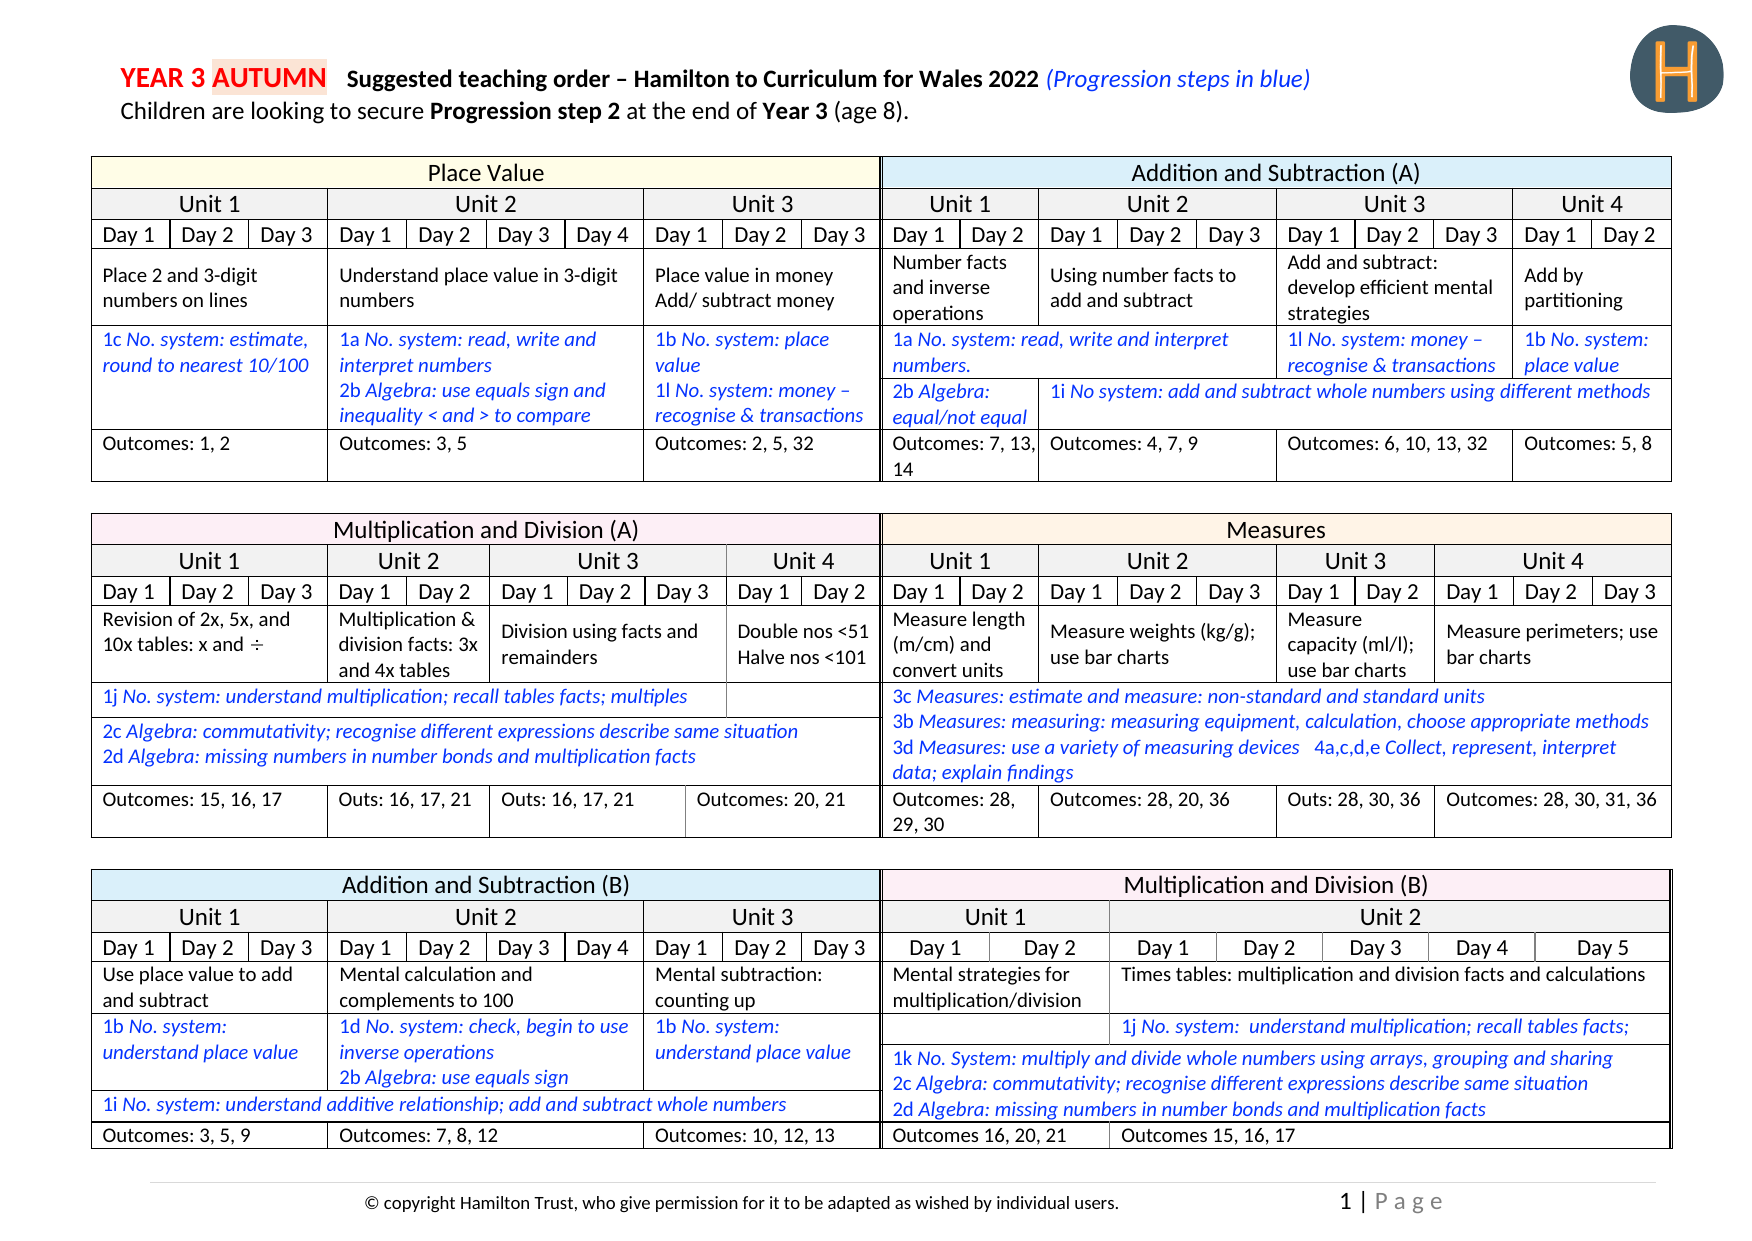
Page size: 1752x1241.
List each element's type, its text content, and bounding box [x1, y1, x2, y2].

table_cell Day 2 [1514, 577, 1592, 605]
table_cell 1l No. system: money – recognise & transactions [1277, 326, 1512, 377]
table_cell Day 2 [1118, 220, 1196, 248]
table_cell 1d No. system: check, begin to use inverse operations 2b Algebra: use equals sign [328, 1014, 643, 1090]
table_cell Day 1 [883, 933, 989, 961]
table_cell Unit 1 [883, 189, 1038, 219]
table_cell 1a No. system: read, write and interpret numbers 2b Algebra: use equals sign and inequality < and > to compare [328, 326, 643, 429]
table_cell Day 2 [961, 220, 1038, 248]
table_cell Times tables: multiplication and division facts and calculations [1110, 962, 1669, 1012]
table_cell Revision of 2x, 5x, and 10x tables: x and [92, 606, 327, 682]
table_cell Using number facts to add and subtract [1039, 249, 1276, 325]
table_cell 1i No. system: understand additive relationship; add and subtract whole numbers [92, 1091, 879, 1121]
table_cell Number facts and inverse operations [883, 249, 1038, 325]
table_cell Outcomes: 7, 13, 14 [883, 430, 1038, 481]
table_cell Unit 2 [1039, 545, 1276, 576]
table_cell Day 3 [1434, 220, 1512, 248]
table_cell Day 5 [1536, 933, 1669, 961]
table_cell 1b No. system: place value [1513, 326, 1671, 377]
table_header Measures [883, 514, 1671, 544]
table_cell Measure capacity (ml/l); use bar charts [1277, 606, 1434, 682]
table_cell Unit 3 [490, 545, 726, 576]
table_cell Mental subtraction: counting up [644, 962, 879, 1012]
table_cell Outcomes: 3, 5, 9 [92, 1123, 327, 1148]
table_cell Day 3 [249, 933, 327, 961]
table_cell Day 1 [1039, 220, 1117, 248]
table_cell Day 1 [328, 220, 406, 248]
table_cell Day 1 [92, 933, 169, 961]
table_cell Day 4 [566, 933, 643, 961]
table_cell Multiplication & division facts: 3x and 4x tables [328, 606, 489, 682]
table_cell Outs: 16, 17, 21 [328, 786, 489, 837]
table_cell 1i No system: add and subtract whole numbers using different methods [1039, 379, 1671, 429]
table_cell 1j No. system: understand multiplication; recall tables facts; multiples [92, 683, 726, 717]
table_cell Day 1 [328, 933, 406, 961]
table_cell [727, 683, 879, 717]
table_cell Outcomes: 5, 8 [1513, 430, 1671, 481]
table_cell Unit 1 [92, 189, 327, 219]
table_cell Day 1 [92, 220, 169, 248]
table_cell Add by partitioning [1513, 249, 1671, 325]
table_cell Day 3 [1323, 933, 1428, 961]
table_cell Outcomes: 28, 29, 30 [883, 786, 1038, 837]
table_cell 1j No. system: understand multiplication; recall tables facts; [1110, 1014, 1669, 1044]
table_cell Division using facts and remainders [490, 606, 726, 682]
table_cell Day 3 [646, 577, 726, 605]
table_cell Day 1 [644, 933, 722, 961]
table_cell Outs: 28, 30, 36 [1277, 786, 1434, 837]
table_cell Day 2 [802, 577, 879, 605]
table_cell 1a No. system: read, write and interpret numbers. [883, 326, 1276, 377]
table_cell 1c No. system: estimate, round to nearest 10/100 [92, 326, 327, 429]
table_cell Day 2 [407, 933, 486, 961]
table_cell Unit 2 [328, 545, 489, 576]
table_cell Day 1 [644, 220, 722, 248]
table_cell Unit 4 [1513, 189, 1671, 219]
table_cell Unit 4 [727, 545, 879, 576]
table_cell Day 3 [249, 220, 327, 248]
table_cell 1b No. system: understand place value [644, 1014, 879, 1090]
table_cell Day 1 [490, 577, 567, 605]
table_cell Outcomes: 2, 5, 32 [644, 430, 879, 481]
table_cell Outcomes: 10, 12, 13 [644, 1123, 879, 1148]
table_cell Outcomes 16, 20, 21 [883, 1123, 1109, 1148]
table_cell Day 2 [407, 577, 489, 605]
table_cell Unit 3 [644, 189, 879, 219]
table_cell Day 2 [723, 933, 801, 961]
table_header Addition and Subtraction (B) [92, 870, 879, 900]
table_cell Use place value to add and subtract [92, 962, 327, 1012]
table_cell Day 2 [1592, 220, 1671, 248]
table_cell 1k No. System: multiply and divide whole numbers using arrays, grouping and sharing 2c Algebra: commutativity; recognise different expressions describe same situation 2d Algebra: missing numbers in number bonds and multiplication facts [883, 1045, 1669, 1121]
table_cell Day 3 [802, 933, 879, 961]
table_cell Unit 3 [644, 901, 879, 932]
table_cell Mental strategies for multiplication/division [883, 962, 1109, 1012]
table_cell Day 4 [1429, 933, 1534, 961]
table_cell Day 2 [1356, 220, 1433, 248]
table_cell Unit 1 [883, 901, 1109, 932]
table_cell Outcomes: 28, 20, 36 [1039, 786, 1276, 837]
table_cell Day 4 [566, 220, 643, 248]
table_cell Day 1 [727, 577, 801, 605]
table_cell Unit 3 [1277, 545, 1434, 576]
table_cell Outcomes: 4, 7, 9 [1039, 430, 1276, 481]
table_cell 1b No. system: place value 1l No. system: money – recognise & transactions [644, 326, 879, 429]
table_cell Day 3 [1593, 577, 1671, 605]
table_cell Outcomes: 6, 10, 13, 32 [1277, 430, 1512, 481]
table_cell 2b Algebra: equal/not equal [883, 379, 1038, 429]
table_header Multiplication and Division (B) [883, 870, 1669, 900]
picture [1630, 25, 1724, 113]
table_cell Unit 4 [1435, 545, 1671, 576]
table_cell Outcomes: 1, 2 [92, 430, 327, 481]
table_cell 1b No. system: understand place value [92, 1014, 327, 1090]
table_cell Day 2 [723, 220, 801, 248]
table_cell Place 2 and 3-digit numbers on lines [92, 249, 327, 325]
table_cell Day 3 [802, 220, 879, 248]
table_cell Unit 2 [328, 901, 643, 932]
table_cell Day 2 [171, 933, 248, 961]
table_cell Mental calculation and complements to 100 [328, 962, 643, 1012]
table_cell Day 1 [1513, 220, 1591, 248]
table_cell Day 1 [883, 577, 959, 605]
table_cell Day 2 [568, 577, 644, 605]
table_cell Day 3 [487, 220, 564, 248]
table_cell Outcomes: 3, 5 [328, 430, 643, 481]
table_header Place Value [92, 157, 879, 187]
table_cell Day 3 [1197, 220, 1276, 248]
table_cell Day 1 [1435, 577, 1513, 605]
table_cell Outcomes 15, 16, 17 [1110, 1123, 1669, 1148]
table_cell Add and subtract: develop efficient mental strategies [1277, 249, 1512, 325]
table_cell Measure length (m/cm) and convert units [883, 606, 1038, 682]
table_cell Unit 2 [1110, 901, 1669, 932]
table_cell Day 1 [92, 577, 169, 605]
table_cell Day 1 [328, 577, 406, 605]
table_cell Outcomes: 28, 30, 31, 36 [1435, 786, 1671, 837]
table_cell Day 1 [1039, 577, 1117, 605]
table_header Multiplication and Division (A) [92, 514, 879, 544]
table_cell Place value in money Add/ subtract money [644, 249, 879, 325]
table_cell Outs: 16, 17, 21 [490, 786, 685, 837]
table_cell Unit 2 [328, 189, 643, 219]
table_cell Day 1 [1277, 220, 1354, 248]
table_cell Day 3 [249, 577, 327, 605]
table_cell Day 1 [883, 220, 959, 248]
table_cell Day 3 [487, 933, 564, 961]
table_cell Day 2 [961, 577, 1038, 605]
table_cell 3c Measures: estimate and measure: non-standard and standard units 3b Measures: measuring: measuring equipment, calculation, choose appropriate methods 3d Measures: use a variety of measuring devices 4a,c,d,e Collect, represent, interpret data; explain findings [883, 683, 1671, 785]
table_cell Day 2 [1217, 933, 1322, 961]
table_cell Unit 3 [1277, 189, 1512, 219]
table_header Addition and Subtraction (A) [883, 157, 1671, 187]
table_cell Day 2 [407, 220, 486, 248]
table_cell Day 2 [1118, 577, 1196, 605]
table_cell Outcomes: 15, 16, 17 [92, 786, 327, 837]
table_cell Double nos <51 Halve nos <101 [727, 606, 879, 682]
table_cell Day 2 [990, 933, 1109, 961]
table_cell Unit 1 [92, 545, 327, 576]
table_cell Day 1 [1277, 577, 1354, 605]
table_cell Day 2 [171, 577, 248, 605]
table_cell Unit 1 [92, 901, 327, 932]
table_cell Measure perimeters; use bar charts [1435, 606, 1671, 682]
table_cell 2c Algebra: commutativity; recognise different expressions describe same situation 2d Algebra: missing numbers in number bonds and multiplication facts [92, 718, 879, 785]
table_cell Understand place value in 3-digit numbers [328, 249, 643, 325]
table_cell Unit 2 [1039, 189, 1276, 219]
table_cell Day 1 [1110, 933, 1216, 961]
table_cell Measure weights (kg/g); use bar charts [1039, 606, 1276, 682]
table_cell Unit 1 [883, 545, 1038, 576]
table_cell [883, 1014, 1109, 1044]
table_cell Day 2 [1356, 577, 1434, 605]
table_cell Outcomes: 7, 8, 12 [328, 1123, 643, 1148]
table_cell Day 2 [171, 220, 248, 248]
table_cell Outcomes: 20, 21 [686, 786, 879, 837]
table_cell Day 3 [1197, 577, 1276, 605]
